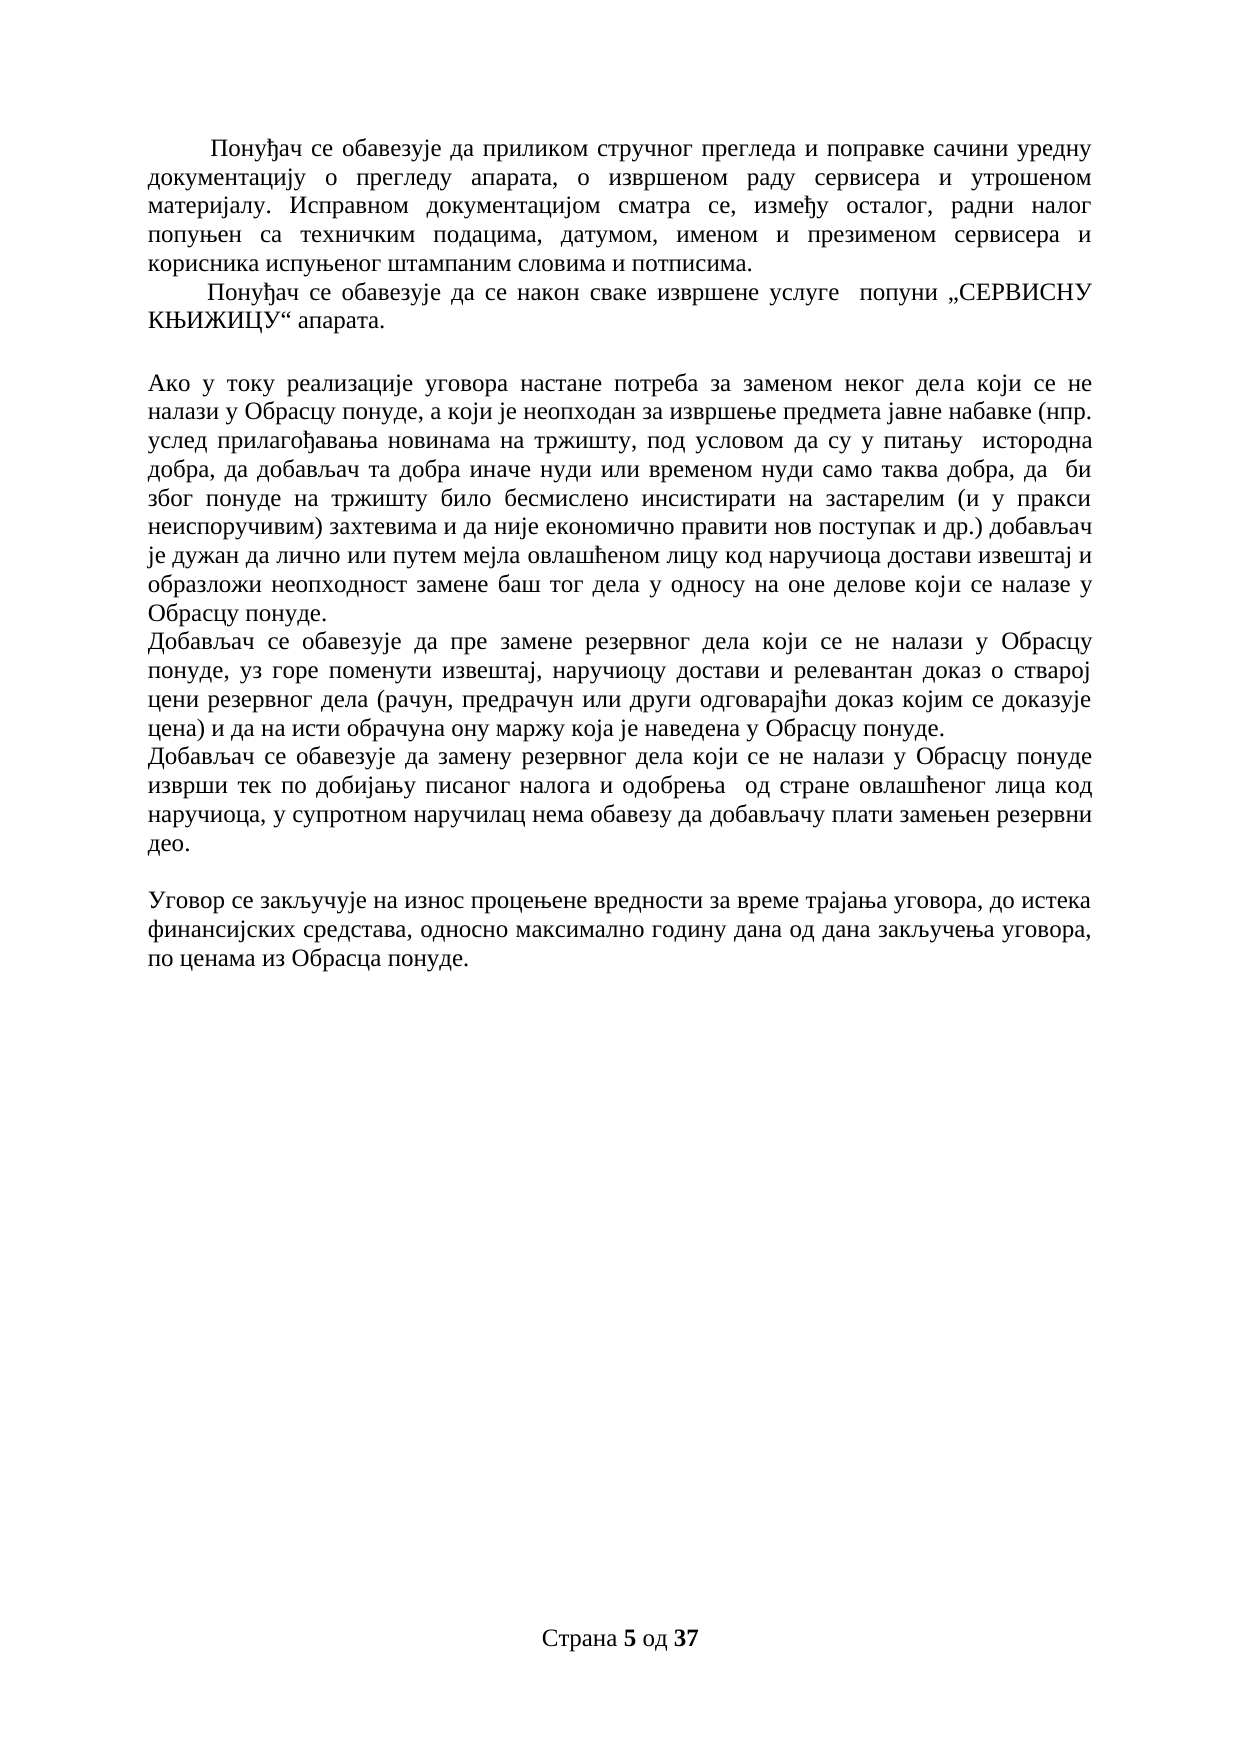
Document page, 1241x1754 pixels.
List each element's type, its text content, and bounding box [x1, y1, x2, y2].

text Добављач се обавезује да пре замене резервног дела који се не налази у Обрасцу понуде, уз горе поменути извештај, наручиоцу достави и релевантан доказ о стварој цени резервног дела (рачун, предрачун или други одговарајћи доказ којим се доказује цена) и да на исти обрачуна ону маржу која је наведена у Обрасцу понуде. [148, 626, 1092, 741]
text Ако у току реализације уговора настане потреба за заменом неког дела који се не налази у Обрасцу понуде, а који је неопходан за извршење предмета јавне набавке (нпр. услед прилагођавања новинама на тржишту, под условом да су у питању истородна добра, да добављач та добра иначе нуди или временом нуди само таква добра, да би због понуде на тржишту било бесмислено инсистирати на застарелим (и у пракси неиспоручивим) захтевима и да није економично правити нов поступак и др.) добављач је дужан да лично или путем мејла овлашћеном лицу код наручиоца достави извештај и образложи неопходност замене баш тог дела у односу на оне делове који се налазе у Обрасцу понуде. [148, 368, 1092, 626]
text Добављач се обавезује да замену резервног дела који се не налази у Обрасцу понуде изврши тек по добијању писаног налога и одобрења од стране овлашћеног лица код наручиоца, у супротном наручилац нема обавезу да добављачу плати замењен резервни део. [148, 741, 1092, 856]
text Уговор се закључује на износ процењене вредности за време трајања уговора, до истека финансијских средстава, односно максимално годину дана од дана закључења уговора, по ценама из Обрасца понуде. [148, 885, 1092, 971]
text Понуђач се обавезује да се након сваке извршене услуге попуни „СЕРВИСНУ КЊИЖИЦУ“ апарата. [148, 277, 1092, 334]
text Понуђач се обавезује да приликом стручног прегледа и поправке сачини уредну документацију о прегледу апарата, о извршеном раду сервисера и утрошеном материјалу. Исправном документацијом сматра се, између осталог, радни налог попуњен са техничким подацима, датумом, именом и презименом сервисера и корисника испуњеног штампаним словима и потписима. [148, 133, 1092, 277]
